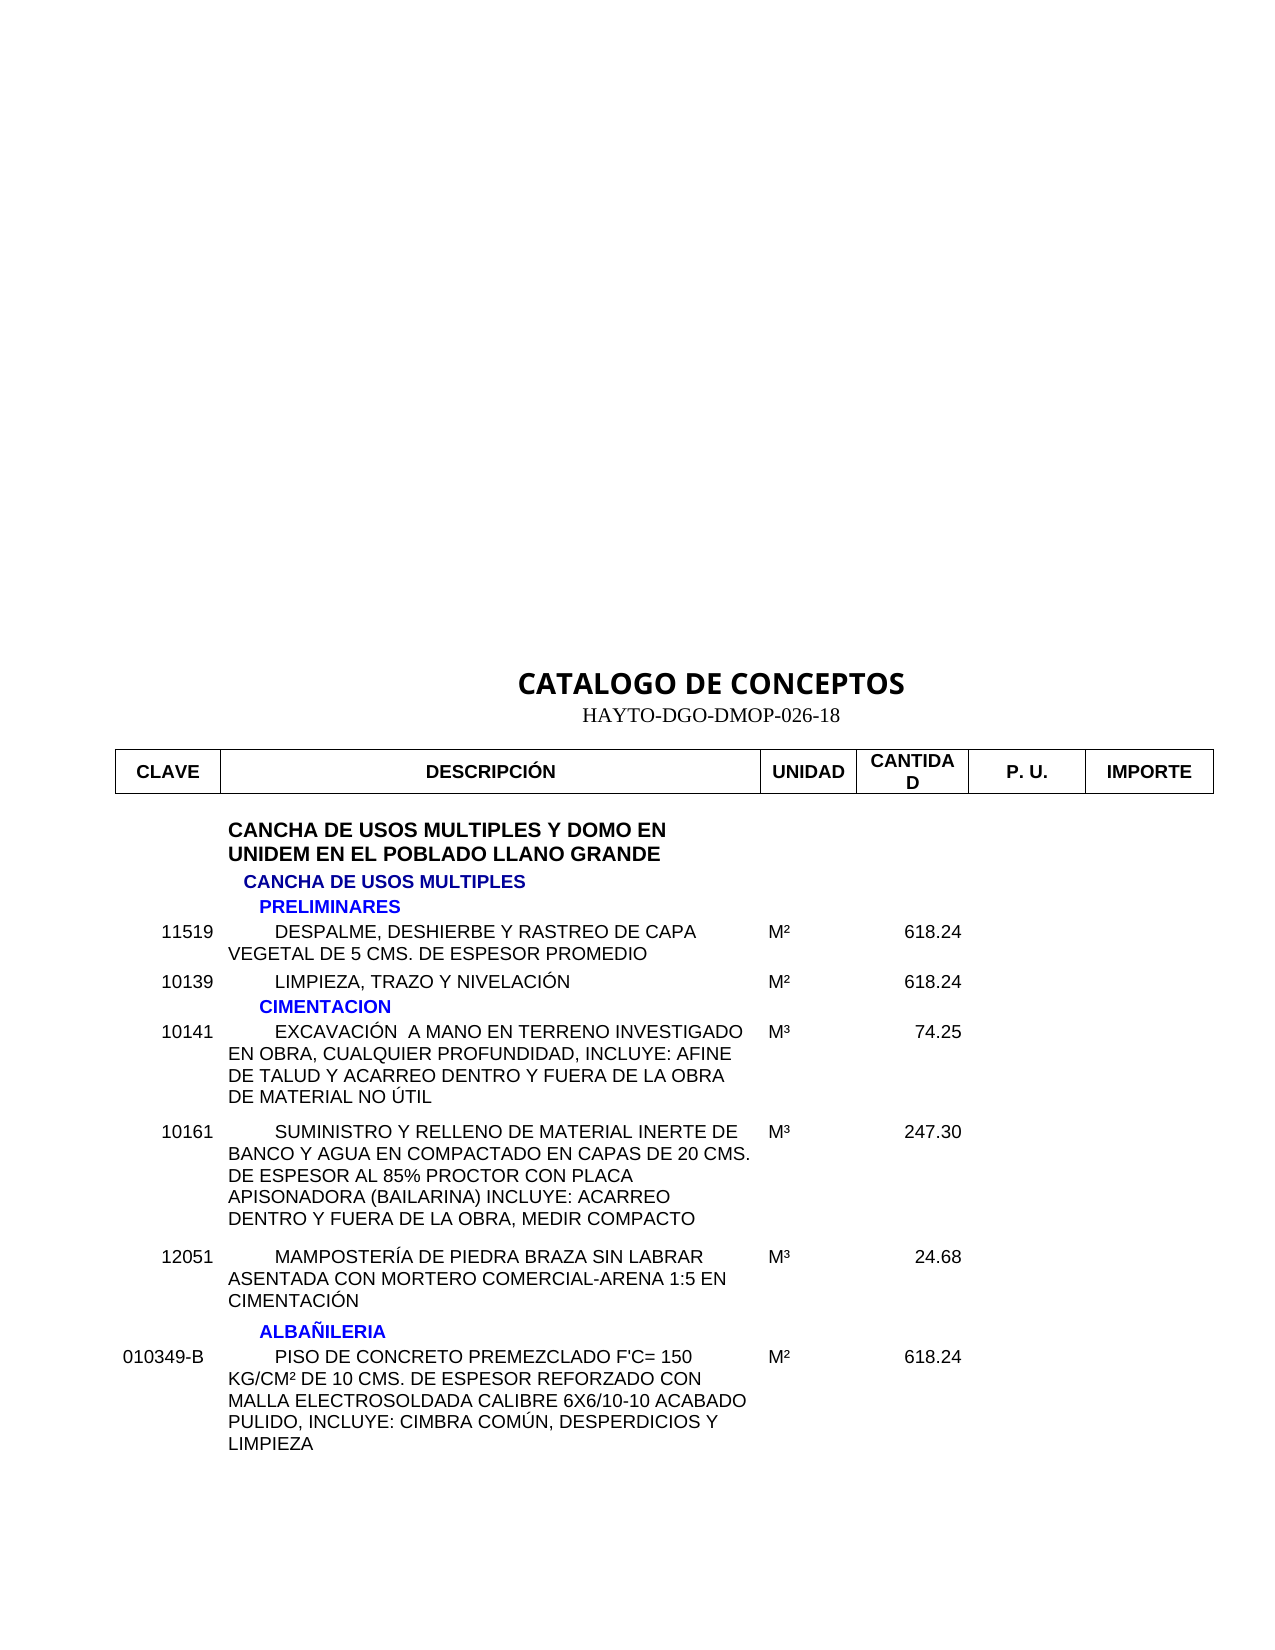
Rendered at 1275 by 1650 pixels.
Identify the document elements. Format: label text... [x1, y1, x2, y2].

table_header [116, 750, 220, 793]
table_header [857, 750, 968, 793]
text CATALOGO DE CONCEPTOS [177, 664, 1245, 703]
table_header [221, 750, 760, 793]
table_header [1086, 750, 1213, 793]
text HAYTO-DGO-DMOP-026-18 [177, 703, 1245, 727]
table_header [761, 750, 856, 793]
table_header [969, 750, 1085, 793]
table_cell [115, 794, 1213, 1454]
